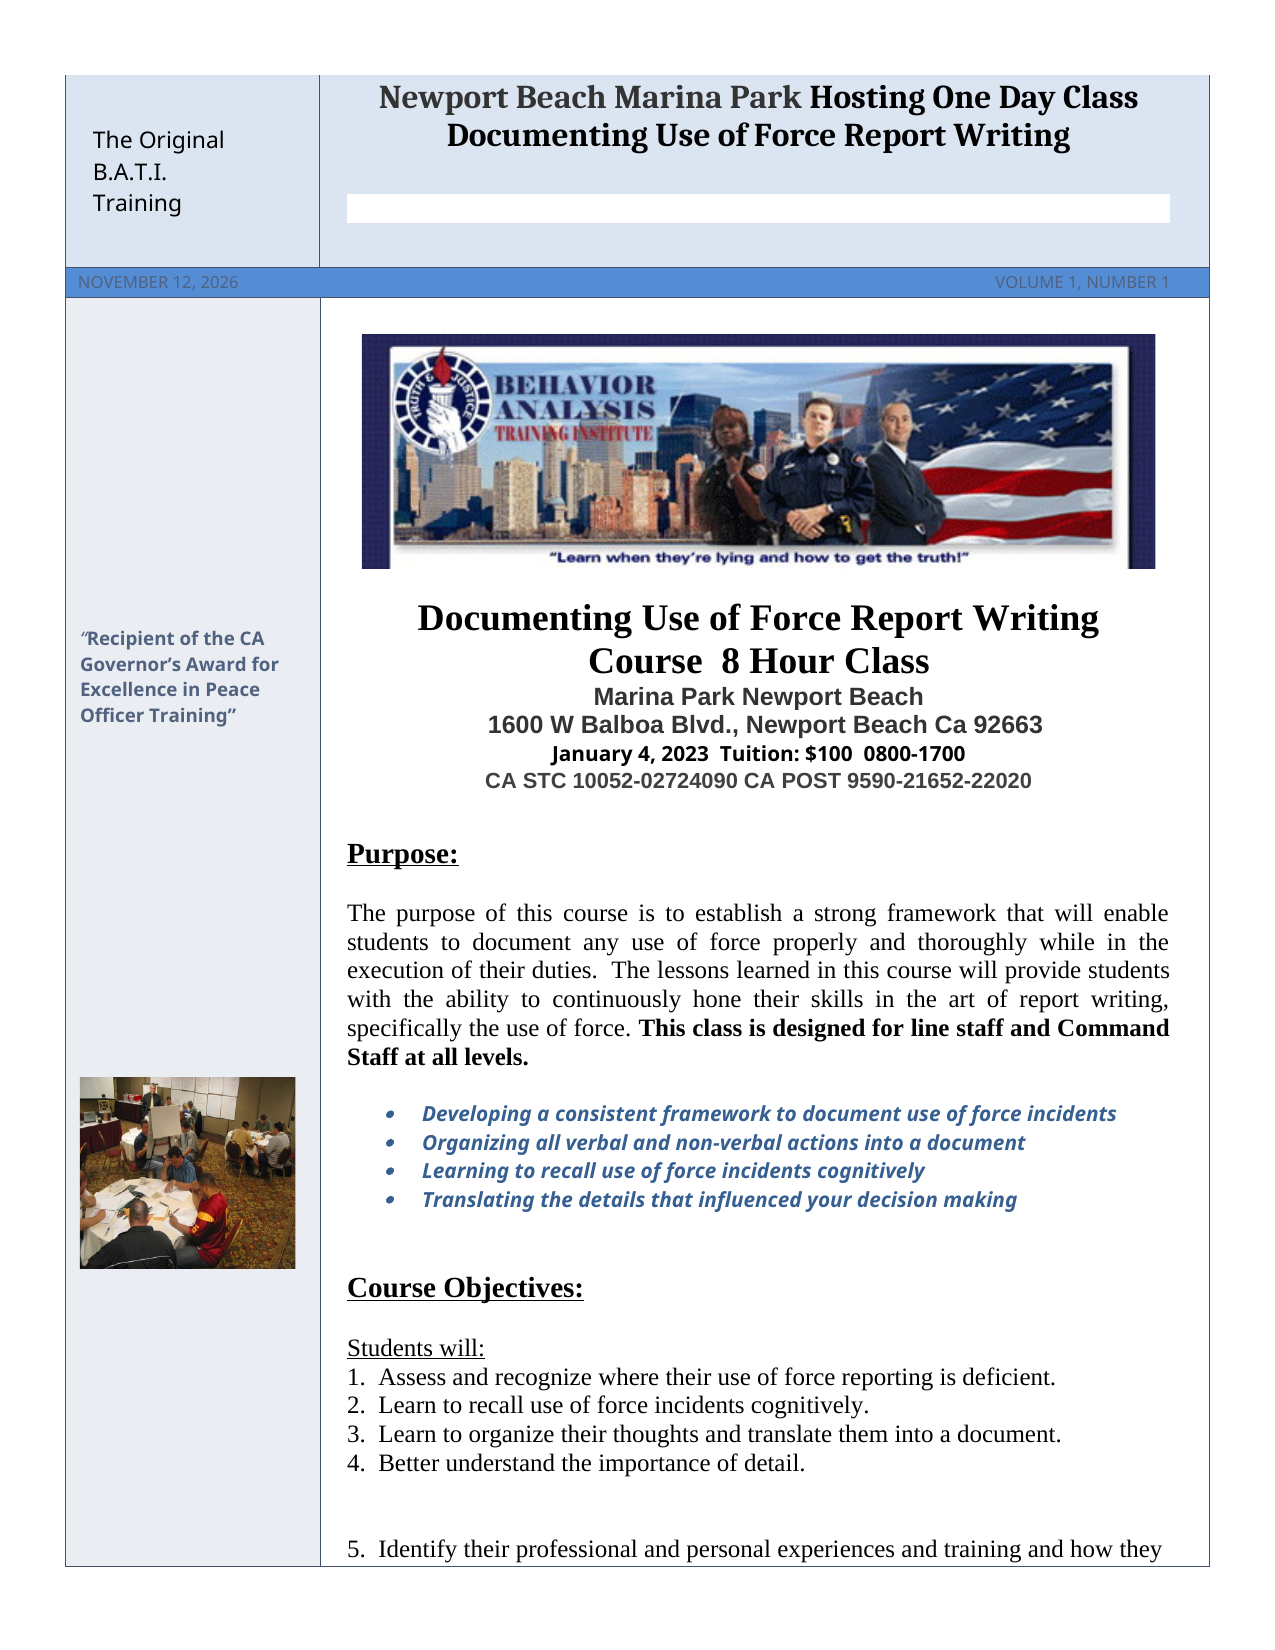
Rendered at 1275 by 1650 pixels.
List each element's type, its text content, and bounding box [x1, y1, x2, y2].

picture [79, 1077, 296, 1269]
table_cell August 14, 2022 [66, 268, 319, 297]
table_cell [66, 298, 320, 1566]
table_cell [321, 298, 1209, 1566]
table_cell Volume 1, Number 1 [319, 268, 1209, 297]
table_header The Original B.A.T.I. Training [66, 75, 319, 267]
table_header Newport Beach Marina Park Hosting One Day Class Documenting Use of Force Report Writing [320, 75, 1209, 267]
picture [361, 334, 1156, 569]
